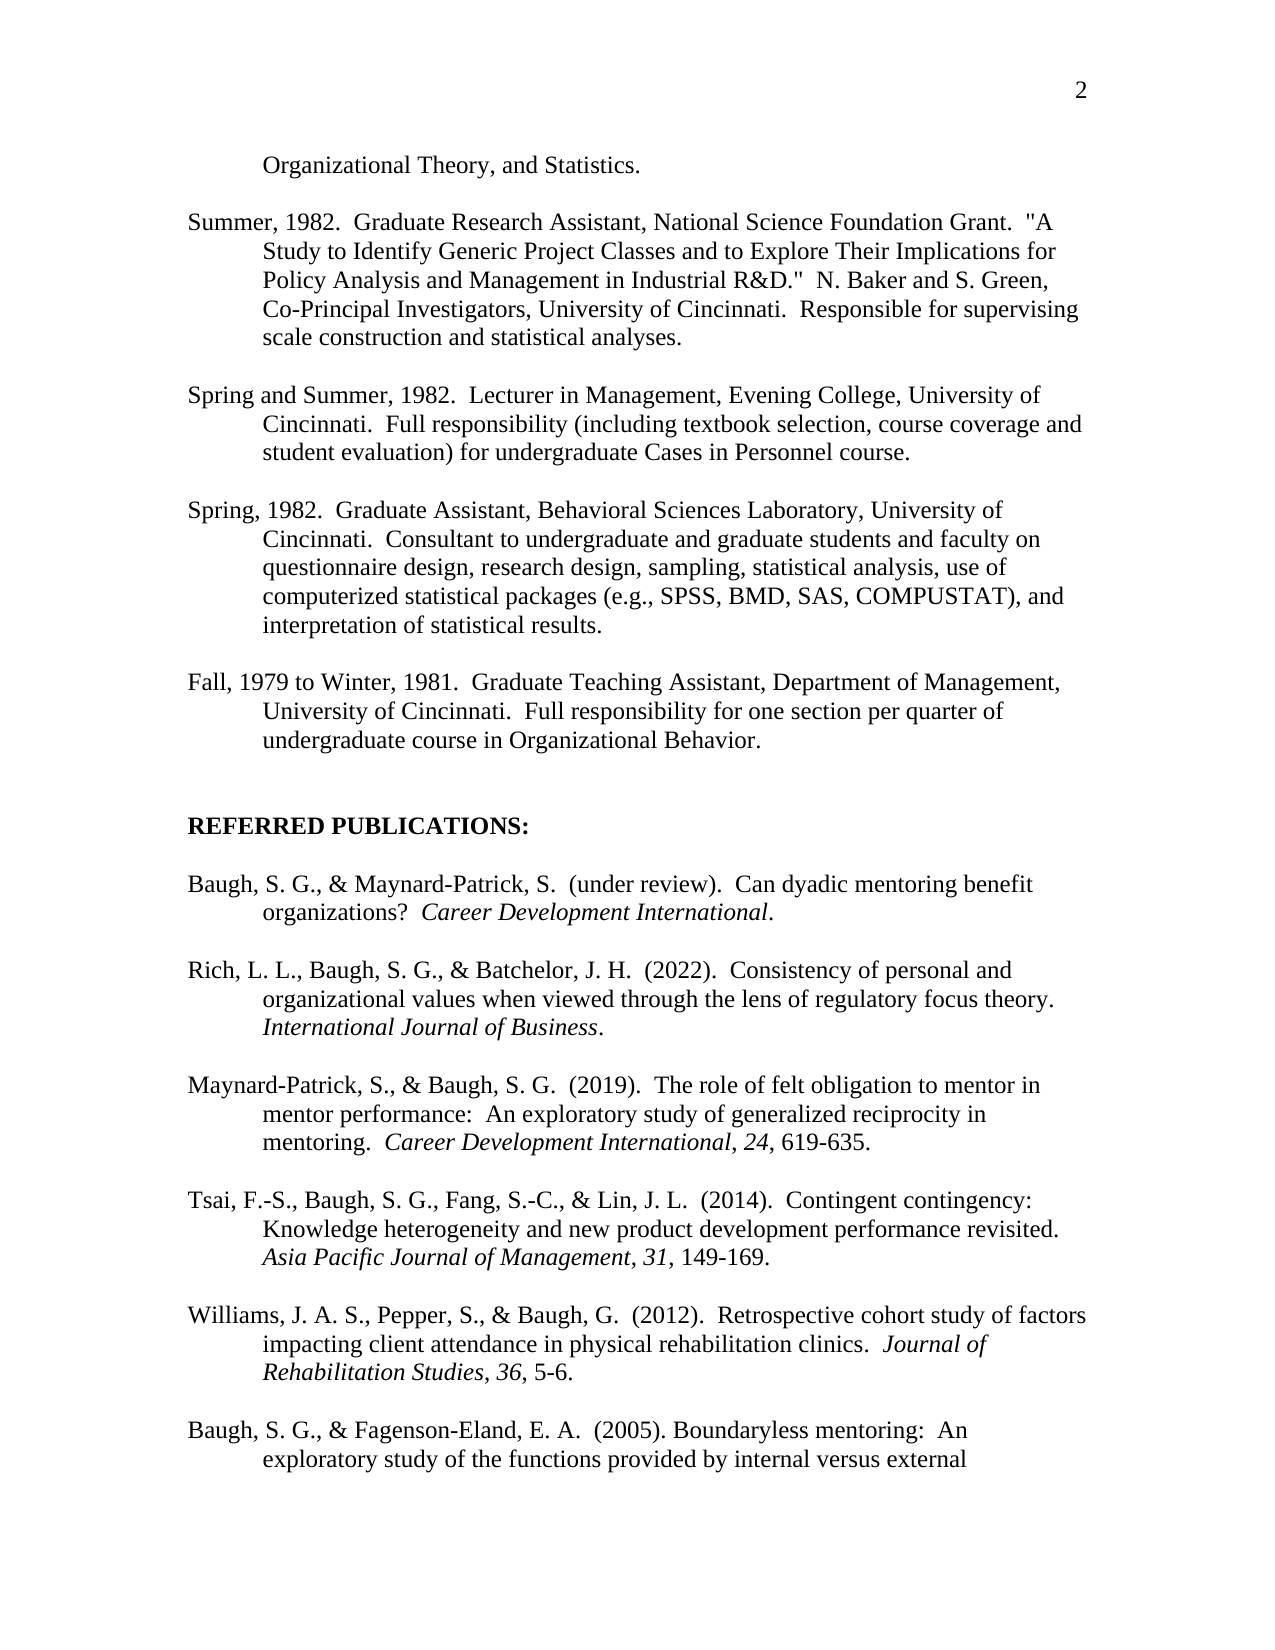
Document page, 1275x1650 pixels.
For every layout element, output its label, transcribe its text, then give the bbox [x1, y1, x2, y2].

text Spring and Summer, 1982. Lecturer in Management, Evening College, University of Cincinnati. Full responsibility (including textbook selection, course coverage and student evaluation) for undergraduate Cases in Personnel course. [187, 380, 1087, 466]
text Baugh, S. G., & Maynard-Patrick, S. (under review). Can dyadic mentoring benefit organizations? Career Development International. [187, 869, 1087, 926]
text Fall, 1979 to Winter, 1981. Graduate Teaching Assistant, Department of Management, University of Cincinnati. Full responsibility for one section per quarter of undergraduate course in Organizational Behavior. [187, 667, 1087, 754]
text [187, 1415, 1087, 1472]
text Tsai, F.-S., Baugh, S. G., Fang, S.-C., & Lin, J. L. (2014). Contingent contingency: Knowledge heterogeneity and new product development performance revisited. Asia Pacific Journal of Management, 31, 149-169. [187, 1185, 1087, 1271]
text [187, 150, 1087, 179]
text Spring, 1982. Graduate Assistant, Behavioral Sciences Laboratory, University of Cincinnati. Consultant to undergraduate and graduate students and faculty on questionnaire design, research design, sampling, statistical analysis, use of computerized statistical packages (e.g., SPSS, BMD, SAS, COMPUSTAT), and interpretation of statistical results. [187, 495, 1087, 639]
text Maynard-Patrick, S., & Baugh, S. G. (2019). The role of felt obligation to mentor in mentor performance: An exploratory study of generalized reciprocity in mentoring. Career Development International, 24, 619-635. [187, 1070, 1087, 1156]
text Rich, L. L., Baugh, S. G., & Batchelor, J. H. (2022). Consistency of personal and organizational values when viewed through the lens of regulatory focus theory. International Journal of Business. [187, 955, 1087, 1041]
text Summer, 1982. Graduate Research Assistant, National Science Foundation Grant. "A Study to Identify Generic Project Classes and to Explore Their Implications for Policy Analysis and Management in Industrial R&D." N. Baker and S. Green, Co-Principal Investigators, . Responsible for supervising scale construction and statistical analyses. [187, 207, 1087, 351]
text Williams, J. A. S., Pepper, S., & Baugh, G. (2012). Retrospective cohort study of factors impacting client attendance in physical rehabilitation clinics. Journal of Rehabilitation Studies, 36, 5-6. [187, 1300, 1087, 1386]
text REFERRED PUBLICATIONS: [187, 811, 1087, 840]
